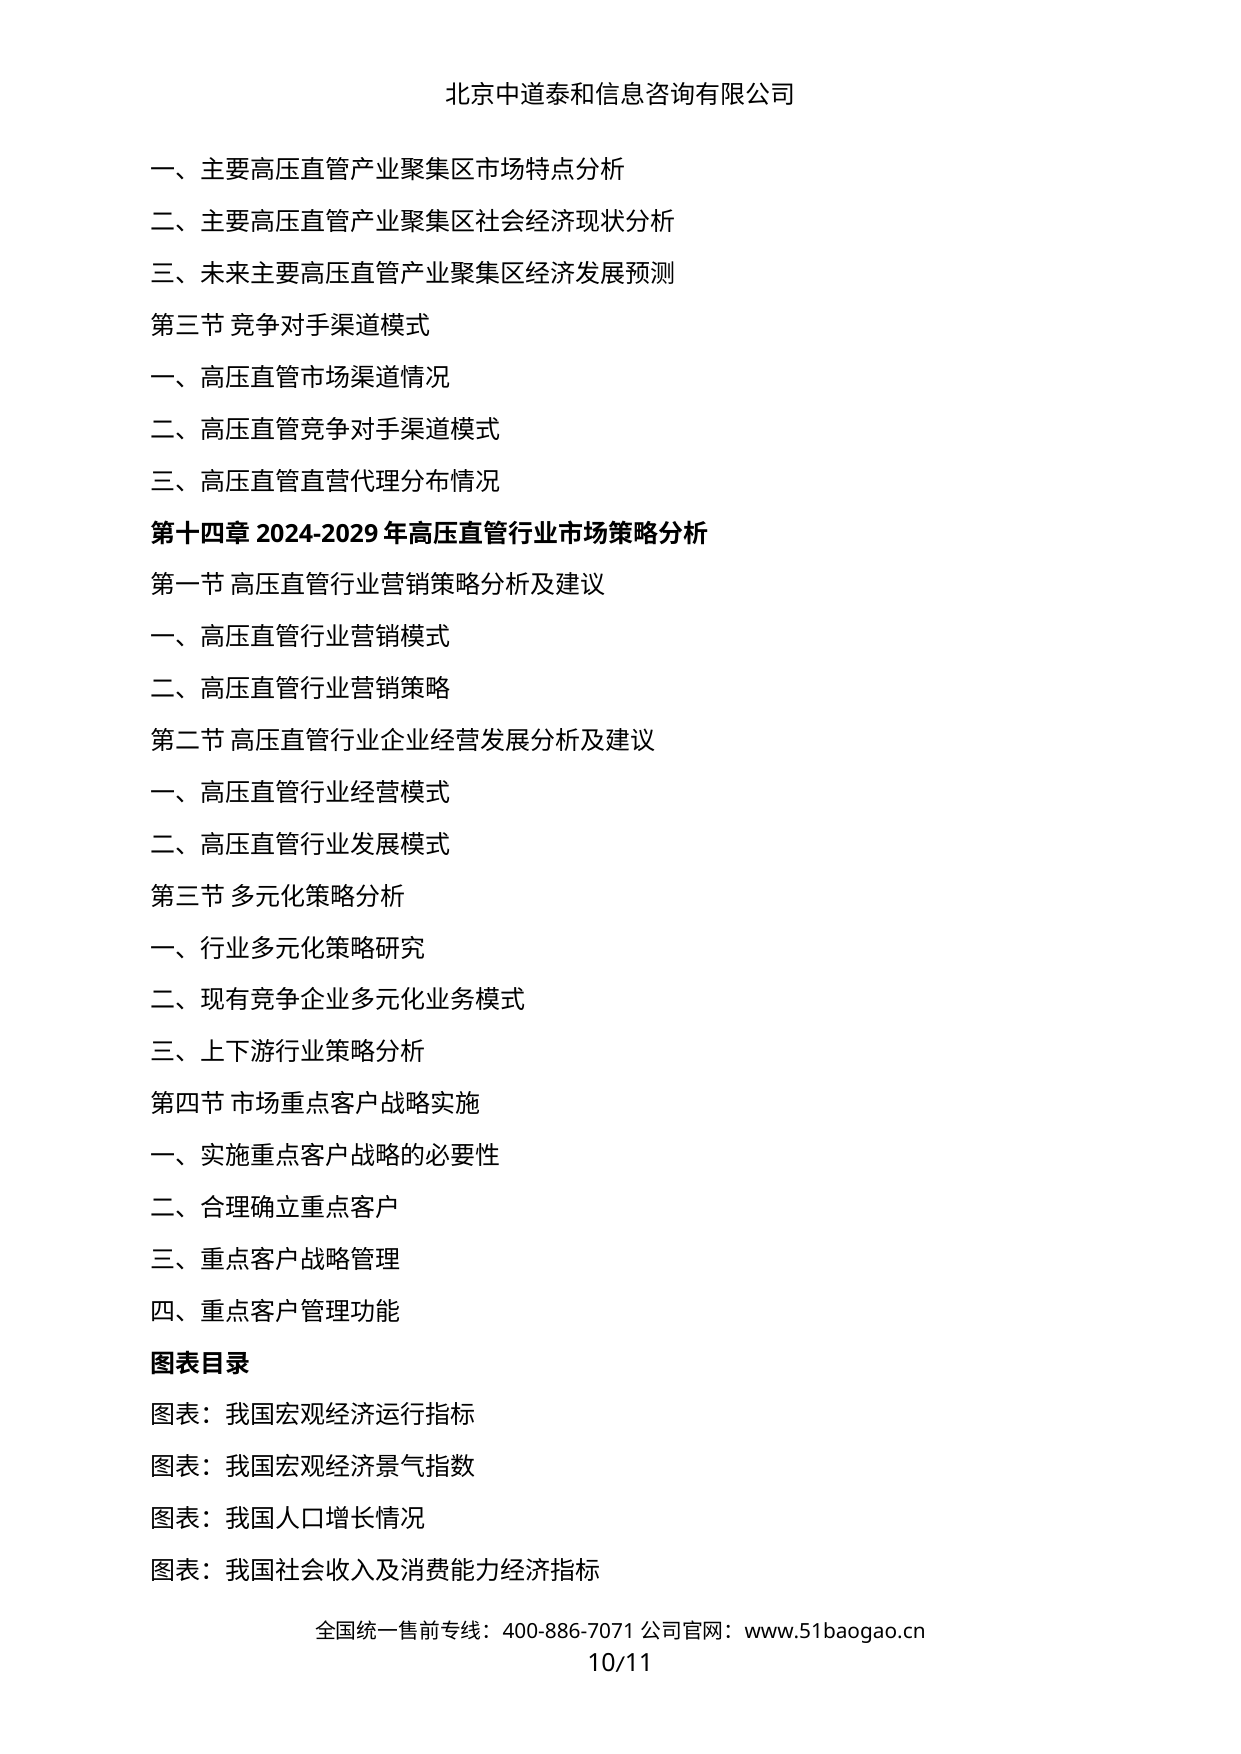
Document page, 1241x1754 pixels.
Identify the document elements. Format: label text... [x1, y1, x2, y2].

text 一、行业多元化策略研究 [150, 928, 1090, 964]
text 一、高压直管市场渠道情况 [150, 357, 1090, 394]
text 三、高压直管直营代理分布情况 [150, 461, 1090, 497]
text 一、高压直管行业营销模式 [150, 617, 1090, 653]
text 三、上下游行业策略分析 [150, 1032, 1090, 1068]
text 第三节 多元化策略分析 [150, 876, 1090, 912]
text 图表目录 [150, 1343, 1090, 1379]
text 图表：我国人口增长情况 [150, 1499, 1090, 1535]
text 一、实施重点客户战略的必要性 [150, 1136, 1090, 1172]
text 二、高压直管行业营销策略 [150, 669, 1090, 705]
text 二、高压直管竞争对手渠道模式 [150, 409, 1090, 446]
text 第三节 竞争对手渠道模式 [150, 306, 1090, 342]
text 第十四章 2024-2029年高压直管行业市场策略分析 [150, 513, 1090, 549]
text 三、未来主要高压直管产业聚集区经济发展预测 [150, 254, 1090, 290]
text 二、高压直管行业发展模式 [150, 824, 1090, 861]
text 图表：我国社会收入及消费能力经济指标 [150, 1551, 1090, 1587]
text 图表：我国宏观经济运行指标 [150, 1395, 1090, 1431]
text 图表：我国宏观经济景气指数 [150, 1447, 1090, 1483]
text 二、合理确立重点客户 [150, 1187, 1090, 1224]
text 二、主要高压直管产业聚集区社会经济现状分析 [150, 202, 1090, 238]
text 四、重点客户管理功能 [150, 1291, 1090, 1327]
text 第一节 高压直管行业营销策略分析及建议 [150, 565, 1090, 601]
text 第二节 高压直管行业企业经营发展分析及建议 [150, 721, 1090, 757]
text 第四节 市场重点客户战略实施 [150, 1084, 1090, 1120]
text 二、现有竞争企业多元化业务模式 [150, 980, 1090, 1016]
text 一、高压直管行业经营模式 [150, 772, 1090, 809]
text 一、主要高压直管产业聚集区市场特点分析 [150, 150, 1090, 186]
text 三、重点客户战略管理 [150, 1239, 1090, 1276]
